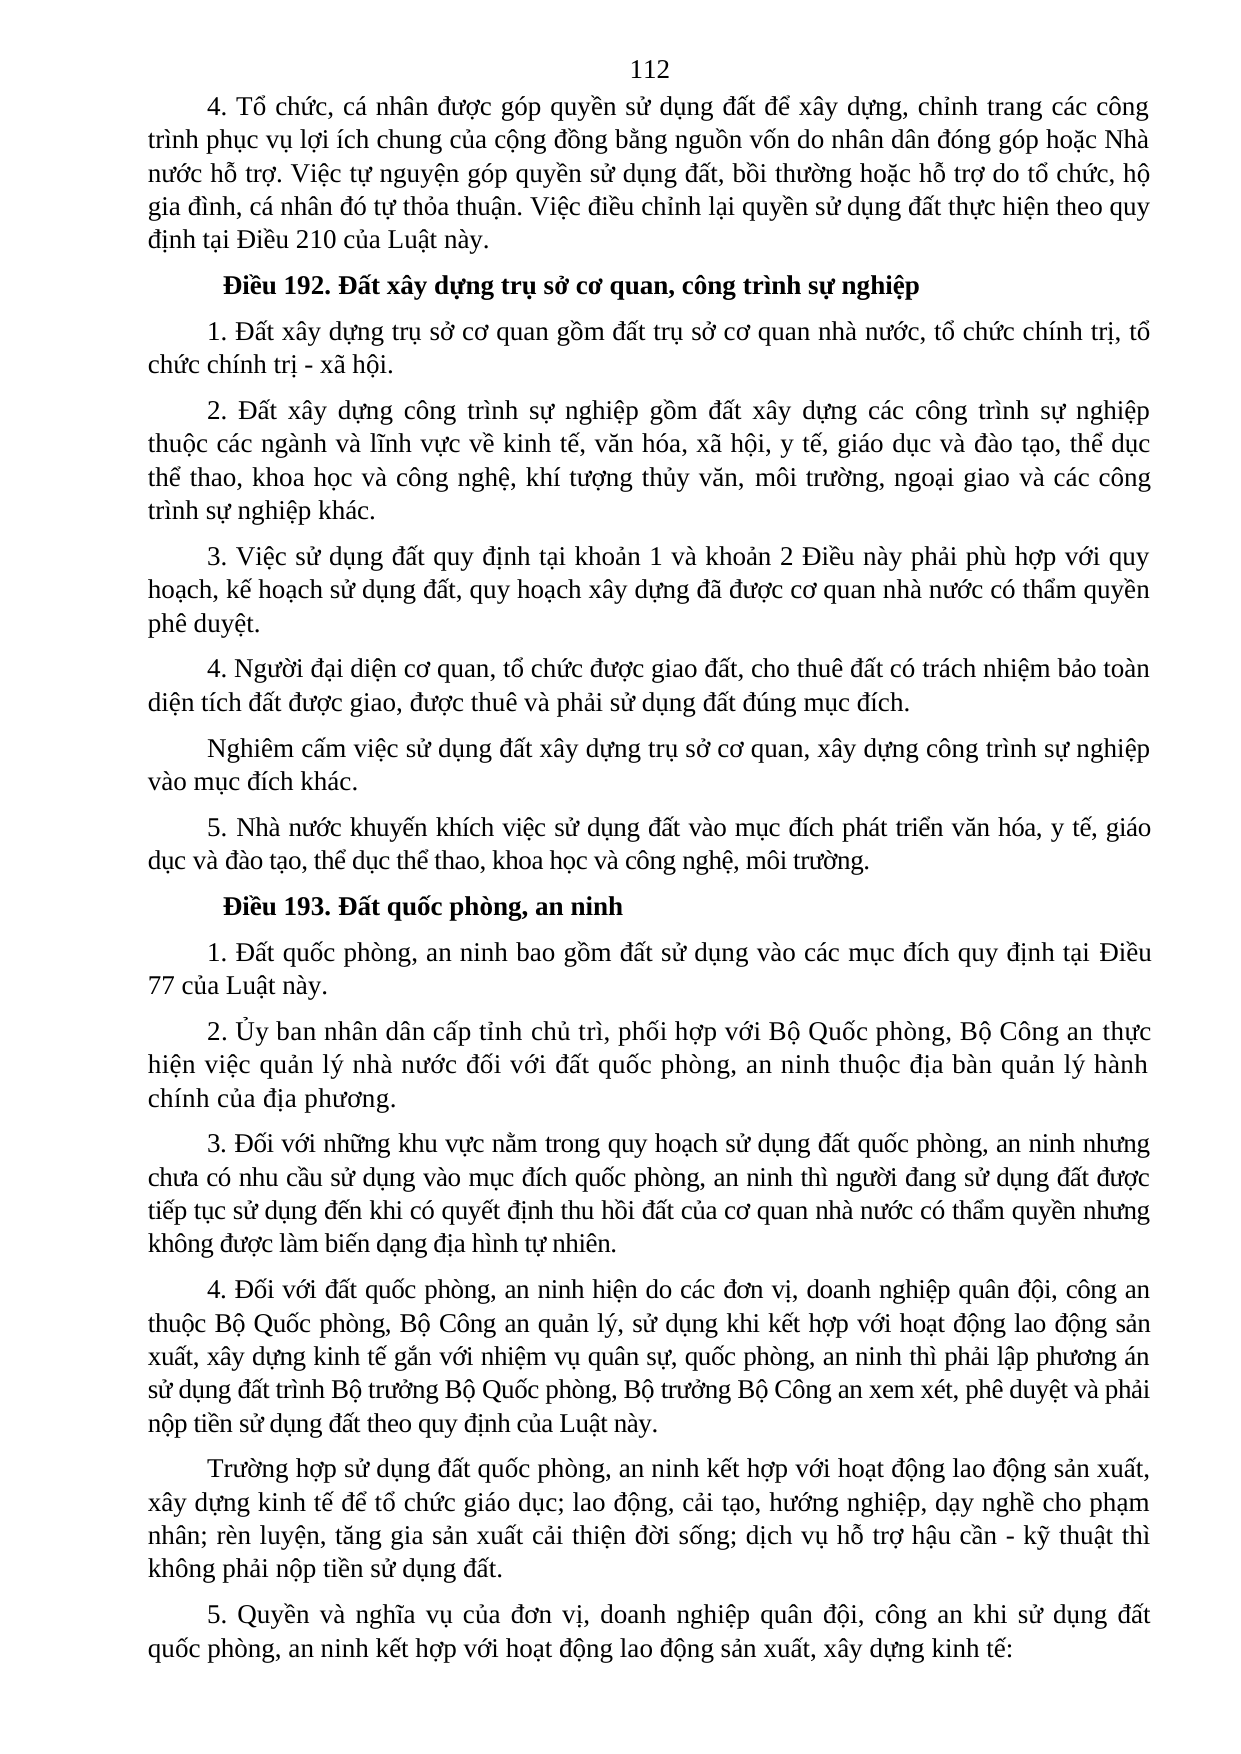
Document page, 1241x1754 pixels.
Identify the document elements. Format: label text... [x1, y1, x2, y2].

text Nghiêm cấm việc sử dụng đất xây dựng trụ sở cơ quan, xây dựng công trình sự nghiệp vào mục đích khác. [148, 730, 1152, 797]
text 3. Việc sử dụng đất quy định tại khoản 1 và khoản 2 Điều này phải phù hợp với quy hoạch, kế hoạch sử dụng đất, quy hoạch xây dựng đã được cơ quan nhà nước có thẩm quyền phê duyệt. [148, 539, 1152, 639]
list Đất quốc phòng, an ninh [148, 889, 1152, 922]
text 5. Nhà nước khuyến khích việc sử dụng đất vào mục đích phát triển văn hóa, y tế, giáo dục và đào tạo, thể dục thể thao, khoa học và công nghệ, môi trường. [148, 809, 1152, 876]
list Đất xây dựng trụ sở cơ quan, công trình sự nghiệp [148, 268, 1152, 301]
text 2. Ủy ban nhân dân cấp tỉnh chủ trì, phối hợp với Bộ Quốc phòng, Bộ Công an thực hiện việc quản lý nhà nước đối với đất quốc phòng, an ninh thuộc địa bàn quản lý hành chính của địa phương. [148, 1014, 1152, 1114]
text 2. Đất xây dựng công trình sự nghiệp gồm đất xây dựng các công trình sự nghiệp thuộc các ngành và lĩnh vực về kinh tế, văn hóa, xã hội, y tế, giáo dục và đào tạo, thể dục thể thao, khoa học và công nghệ, khí tượng thủy văn, môi trường, ngoại giao và các công trình sự nghiệp khác. [148, 393, 1152, 526]
text Trường hợp sử dụng đất quốc phòng, an ninh kết hợp với hoạt động lao động sản xuất, xây dựng kinh tế để tổ chức giáo dục; lao động, cải tạo, hướng nghiệp, dạy nghề cho phạm nhân; rèn luyện, tăng gia sản xuất cải thiện đời sống; dịch vụ hỗ trợ hậu cần - kỹ thuật thì không phải nộp tiền sử dụng đất. [148, 1451, 1152, 1584]
text 5. Quyền và nghĩa vụ của đơn vị, doanh nghiệp quân đội, công an khi sử dụng đất quốc phòng, an ninh kết hợp với hoạt động lao động sản xuất, xây dựng kinh tế: [148, 1597, 1152, 1664]
text 4. Người đại diện cơ quan, tổ chức được giao đất, cho thuê đất có trách nhiệm bảo toàn diện tích đất được giao, được thuê và phải sử dụng đất đúng mục đích. [148, 651, 1152, 718]
text 4. Tổ chức, cá nhân được góp quyền sử dụng đất để xây dựng, chỉnh trang các công trình phục vụ lợi ích chung của cộng đồng bằng nguồn vốn do nhân dân đóng góp hoặc Nhà nước hỗ trợ. Việc tự nguyện góp quyền sử dụng đất, bồi thường hoặc hỗ trợ do tổ chức, hộ gia đình, cá nhân đó tự thỏa thuận. Việc điều chỉnh lại quyền sử dụng đất thực hiện theo quy định tại Điều 210 của Luật này. [148, 89, 1152, 255]
text 1. Đất xây dựng trụ sở cơ quan gồm đất trụ sở cơ quan nhà nước, tổ chức chính trị, tổ chức chính trị - xã hội. [148, 314, 1152, 380]
text 4. Đối với đất quốc phòng, an ninh hiện do các đơn vị, doanh nghiệp quân đội, công an thuộc Bộ Quốc phòng, Bộ Công an quản lý, sử dụng khi kết hợp với hoạt động lao động sản xuất, xây dựng kinh tế gắn với nhiệm vụ quân sự, quốc phòng, an ninh thì phải lập phương án sử dụng đất trình Bộ trưởng Bộ Quốc phòng, Bộ trưởng Bộ Công an xem xét, phê duyệt và phải nộp tiền sử dụng đất theo quy định của Luật này. [148, 1272, 1152, 1439]
text 1. Đất quốc phòng, an ninh bao gồm đất sử dụng vào các mục đích quy định tại Điều 77 của Luật này. [148, 934, 1152, 1001]
text 3. Đối với những khu vực nằm trong quy hoạch sử dụng đất quốc phòng, an ninh nhưng chưa có nhu cầu sử dụng vào mục đích quốc phòng, an ninh thì người đang sử dụng đất được tiếp tục sử dụng đến khi có quyết định thu hồi đất của cơ quan nhà nước có thẩm quyền nhưng không được làm biến dạng địa hình tự nhiên. [148, 1126, 1152, 1259]
